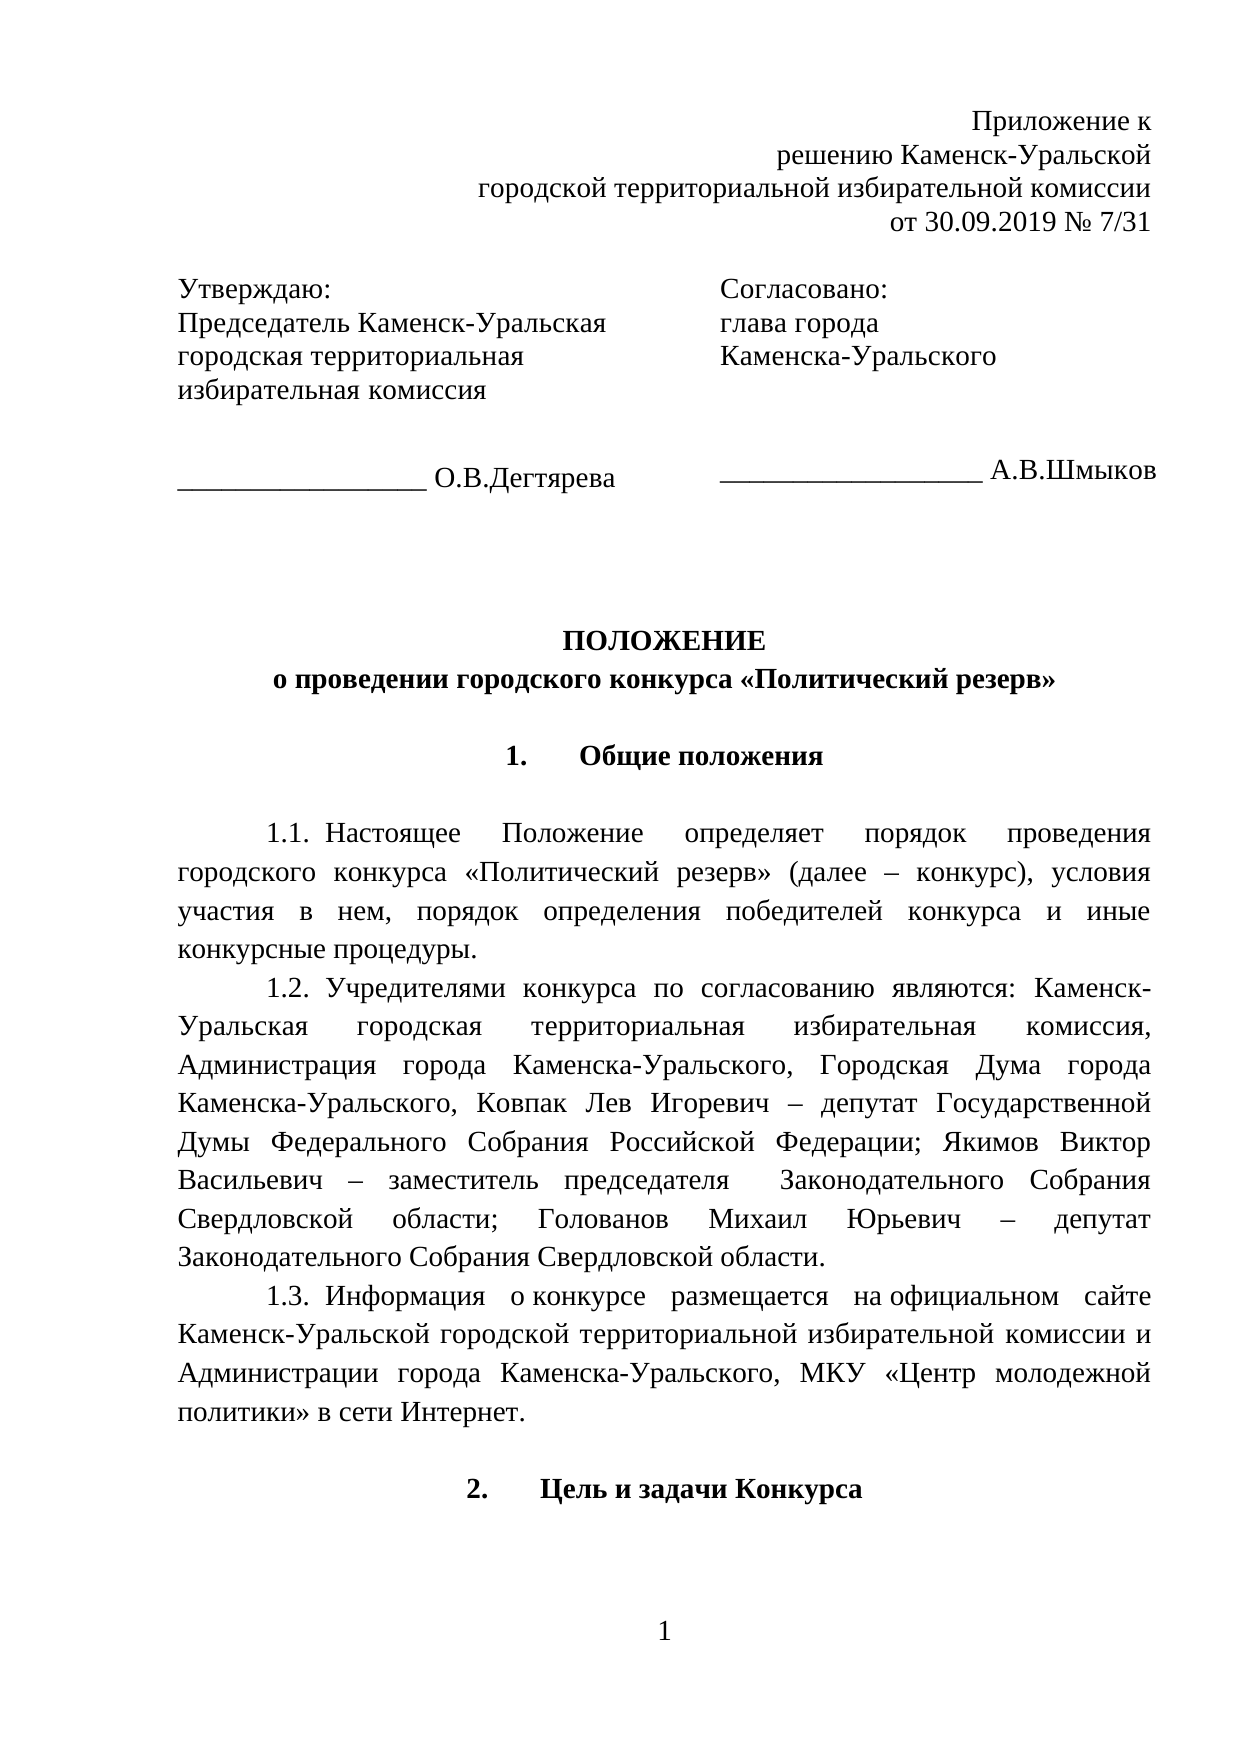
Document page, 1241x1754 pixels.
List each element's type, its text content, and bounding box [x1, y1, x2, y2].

table_header Утверждаю: Председатель Каменск-Уральская городская территориальная избирательная комиссия _________________ О.В.Дегтярева [166, 271, 709, 623]
table_header Согласовано: глава города Каменска-Уральского __________________ А.В.Шмыков [709, 271, 1207, 623]
text ПОЛОЖЕНИЕ [177, 623, 1152, 656]
list Цель и задачи Конкурса [177, 1471, 1152, 1504]
text о проведении городского конкурса «Политический резерв» [177, 661, 1152, 695]
text от 30.09.2019 № 7/31 [177, 204, 1152, 238]
list Учредителями конкурса по согласованию являются: Каменск-Уральская городская территориальная избирательная комиссия, Администрация города Каменска-Уральского, Городская Дума города Каменска-Уральского, Ковпак Лев Игоревич – депутат Государственной Думы Федерального Собрания Российской Федерации; Якимов Виктор Васильевич – заместитель председателя Законодательного Собрания Свердловской области; Голованов Михаил Юрьевич – депутат Законодательного Собрания Свердловской области. [177, 970, 1152, 1273]
list Настоящее Положение определяет порядок проведения городского конкурса «Политический резерв» (далее – конкурс), условия участия в нем, порядок определения победителей конкурса и иные конкурсные процедуры. [177, 816, 1152, 965]
list Общие положения [177, 738, 1152, 772]
text городской территориальной избирательной комиссии [177, 171, 1152, 204]
text Приложение к [177, 103, 1152, 137]
text решению Каменск-Уральской [177, 137, 1152, 171]
list Информация о конкурсе размещается на официальном сайте Каменск-Уральской городской территориальной избирательной комиссии и Администрации города Каменска-Уральского, МКУ «Центр молодежной политики» в сети Интернет. [177, 1278, 1152, 1427]
